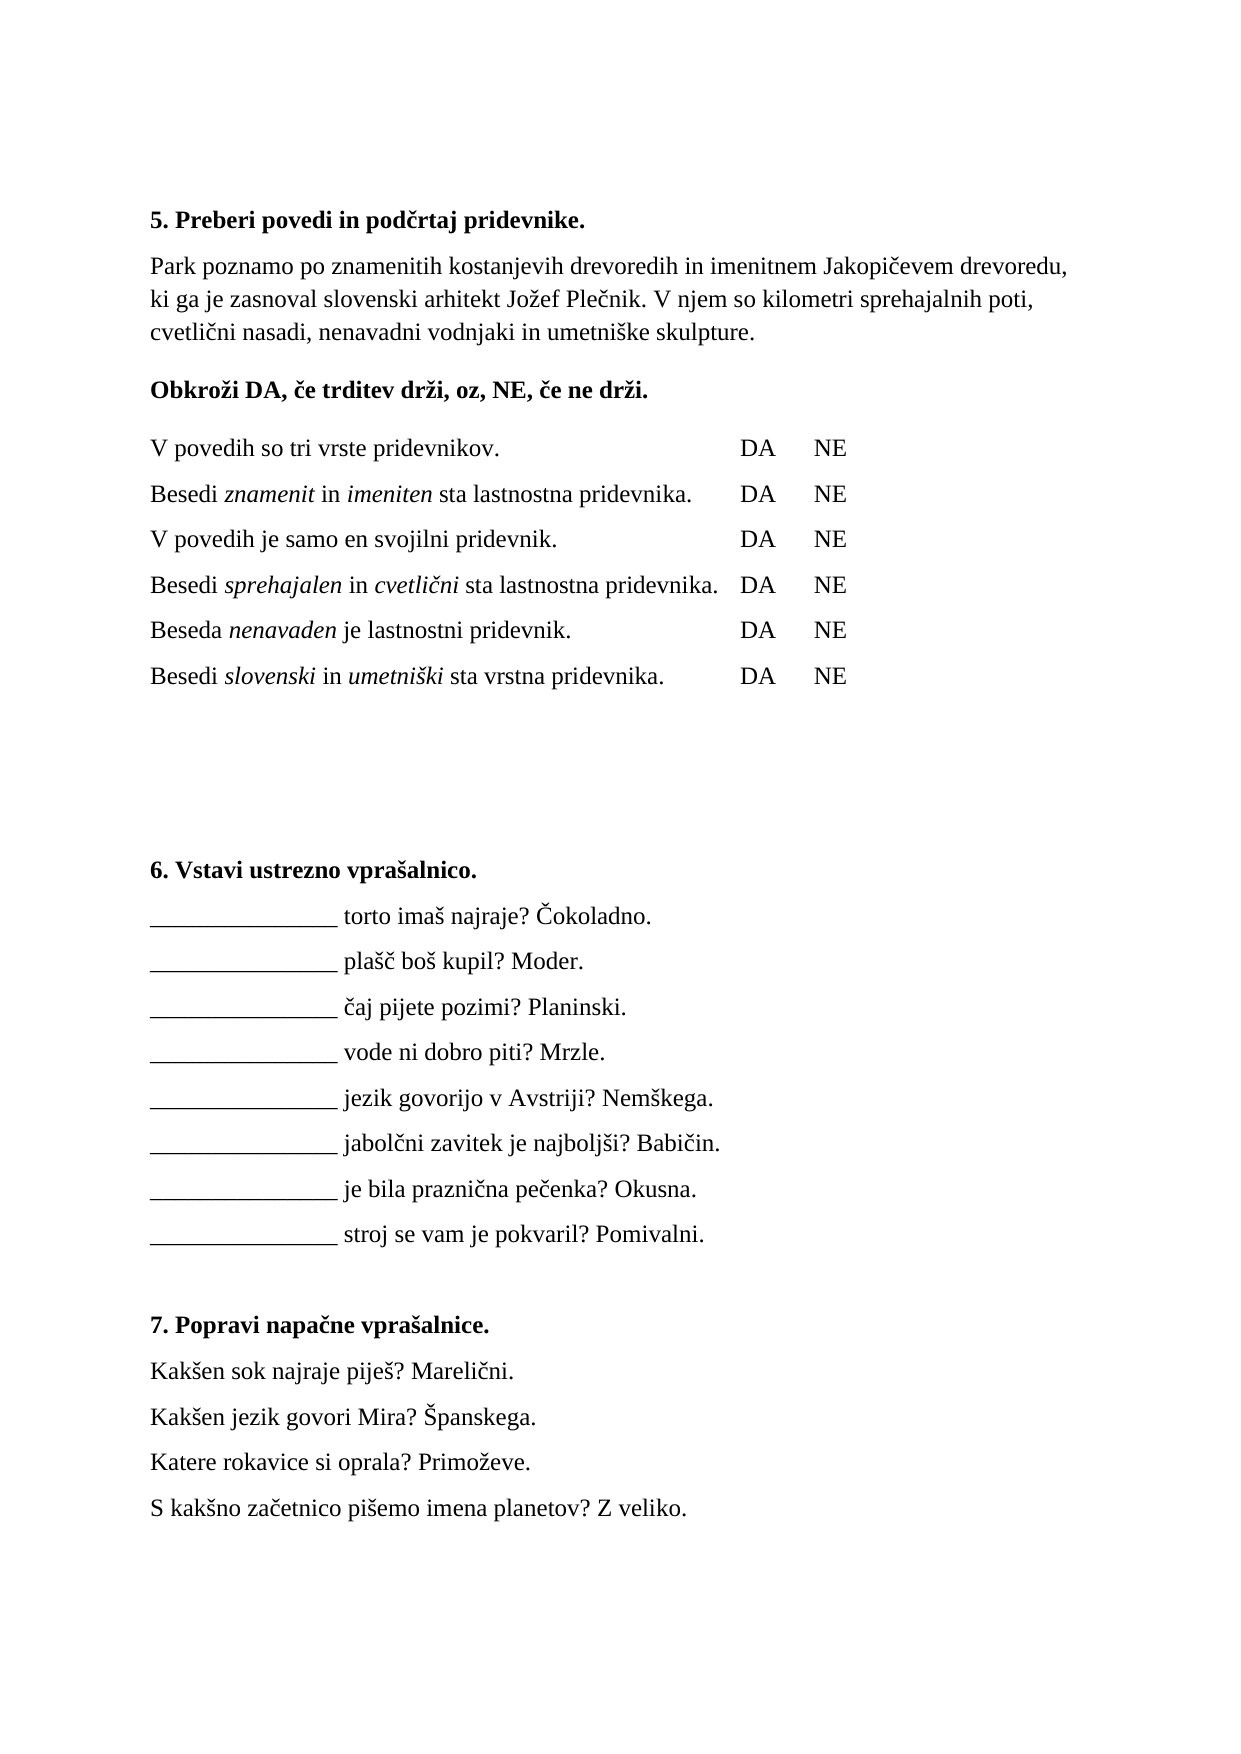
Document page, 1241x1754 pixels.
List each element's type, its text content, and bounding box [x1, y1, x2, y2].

text Besedi sprehajalen in cvetlični sta lastnostna pridevnika. DA NE [150, 570, 1090, 598]
text _______________ je bila praznična pečenka? Okusna. [150, 1174, 1090, 1203]
text Kakšen jezik govori Mira? Španskega. [150, 1402, 1090, 1430]
text _______________ čaj pijete pozimi? Planinski. [150, 992, 1090, 1021]
text Beseda nenavaden je lastnostni pridevnik. DA NE [150, 615, 1090, 644]
text V povedih je samo en svojilni pridevnik. DA NE [150, 524, 1090, 553]
text _______________ stroj se vam je pokvaril? Pomivalni. [150, 1219, 1090, 1248]
text Besedi slovenski in umetniški sta vrstna pridevnika. DA NE [150, 661, 1090, 689]
text Besedi znamenit in imeniten sta lastnostna pridevnika. DA NE [150, 479, 1090, 507]
text _______________ jabolčni zavitek je najboljši? Babičin. [150, 1128, 1090, 1157]
text S kakšno začetnico pišemo imena planetov? Z veliko. [150, 1493, 1090, 1521]
text 6. Vstavi ustrezno vprašalnico. [150, 855, 1090, 884]
text Kakšen sok najraje piješ? Marelični. [150, 1356, 1090, 1385]
text _______________ plašč boš kupil? Moder. [150, 946, 1090, 975]
text 7. Popravi napačne vprašalnice. [150, 1311, 1090, 1339]
text _______________ torto imaš najraje? Čokoladno. [150, 901, 1090, 930]
text Obkroži DA, če trditev drži, oz, NE, če ne drži. [150, 375, 1090, 404]
subtitle 5. Preberi povedi in podčrtaj pridevnike. [150, 206, 1090, 234]
text _______________ jezik govorijo v Avstriji? Nemškega. [150, 1083, 1090, 1112]
text Park poznamo po znamenitih kostanjevih drevoredih in imenitnem Jakopičevem drevoredu, ki ga je zasnoval slovenski arhitekt Jožef Plečnik. V njem so kilometri sprehajalnih poti, cvetlični nasadi, nenavadni vodnjaki in umetniške skulpture. [150, 251, 1090, 346]
text _______________ vode ni dobro piti? Mrzle. [150, 1037, 1090, 1066]
text Katere rokavice si oprala? Primoževe. [150, 1447, 1090, 1476]
text V povedih so tri vrste pridevnikov. DA NE [150, 433, 1090, 462]
